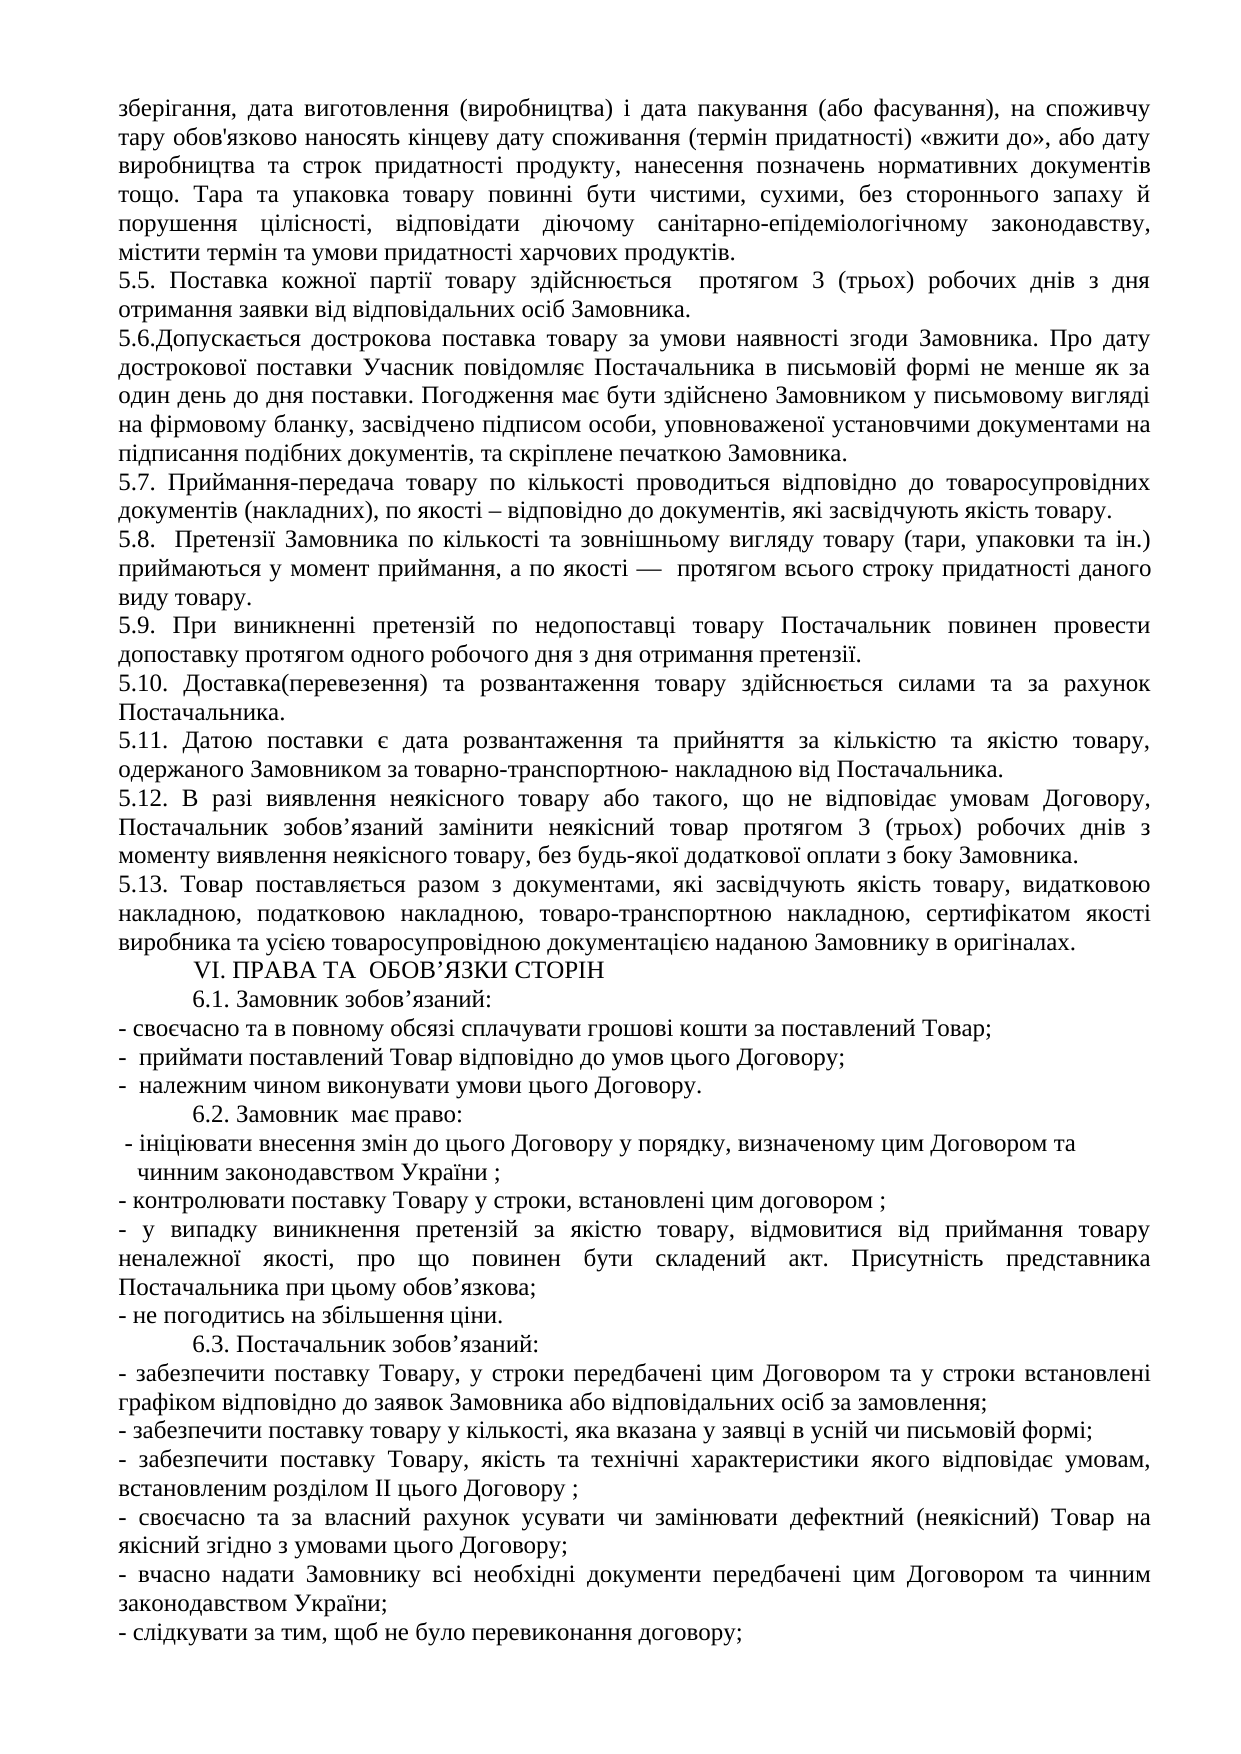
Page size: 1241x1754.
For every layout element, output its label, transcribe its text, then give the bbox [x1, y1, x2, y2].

text - вчасно надати Замовнику всі необхідні документи передбачені цим Договором та чинним законодавством України; [118, 1559, 1152, 1617]
text - належним чином виконувати умови цього Договору. [118, 1070, 1152, 1099]
text - слідкувати за тим, щоб не було перевиконання договору; [118, 1617, 1152, 1645]
text 5.13. Товар поставляється разом з документами, які засвідчують якість товару, видатковою накладною, податковою накладною, товаро-транспортною накладною, сертифікатом якості виробника та усією товаросупровідною документацією наданою Замовнику в оригіналах. [118, 869, 1152, 955]
text - не погодитись на збільшення ціни. [118, 1300, 1152, 1329]
text - своєчасно та за власний рахунок усувати чи замінювати дефектний (неякісний) Товар на якісний згідно з умовами цього Договору; [118, 1502, 1152, 1559]
text - забезпечити поставку товару у кількості, яка вказана у заявці в усній чи письмовій формі; [118, 1415, 1152, 1444]
text 5.7. Приймання-передача товару по кількості проводиться відповідно до товаросупровідних документів (накладних), по якості – відповідно до документів, які засвідчують якість товару. [118, 467, 1152, 524]
text 5.9. При виникненні претензій по недопоставці товару Постачальник повинен провести допоставку протягом одного робочого дня з дня отримання претензії. [118, 610, 1152, 668]
text - забезпечити поставку Товару, у строки передбачені цим Договором та у строки встановлені графіком відповідно до заявок Замовника або відповідальних осіб за замовлення; [118, 1358, 1152, 1415]
text 5.6.Допускається дострокова поставка товару за умови наявності згоди Замовника. Про дату дострокової поставки Учасник повідомляє Постачальника в письмовій формі не менше як за один день до дня поставки. Погодження має бути здійснено Замовником у письмовому вигляді на фірмовому бланку, засвідчено підписом особи, уповноваженої установчими документами на підписання подібних документів, та скріплене печаткою Замовника. [118, 323, 1152, 467]
text 5.8. Претензії Замовника по кількості та зовнішньому вигляду товару (тари, упаковки та ін.) приймаються у момент приймання, а по якості — протягом всього строку придатності даного виду товару. [118, 524, 1152, 610]
text 6.3. Постачальник зобов’язаний: [118, 1329, 1152, 1358]
text - cвоєчасно та в повному обсязі сплачувати грошові кошти за поставлений Товар; [118, 1013, 1152, 1042]
text - приймати поставлений Товар відповідно до умов цього Договору; [118, 1042, 1152, 1070]
text 5.10. Доставка(перевезення) та розвантаження товару здійснюється силами та за рахунок Постачальника. [118, 668, 1152, 725]
text - у випадку виникнення претензій за якістю товару, відмовитися від приймання товару неналежної якості, про що повинен бути складений акт. Присутність представника Постачальника при цьому обов’язкова; [118, 1214, 1152, 1300]
text чинним законодавством України ; [118, 1157, 1152, 1185]
text 6.1. Замовник зобов’язаний: [118, 984, 1152, 1013]
text VI. ПРАВА ТА ОБОВ’ЯЗКИ СТОРІН [118, 955, 1152, 984]
text - ініціювати внесення змін до цього Договору у порядку, визначеному цим Договором та [118, 1128, 1152, 1157]
text 5.11. Датою поставки є дата розвантаження та прийняття за кількістю та якістю товару, одержаного Замовником за товарно-транспортною- накладною від Постачальника. [118, 725, 1152, 783]
text 5.5. Поставка кожної партії товару здійснюється протягом 3 (трьох) робочих днів з дня отримання заявки від відповідальних осіб Замовника. [118, 265, 1152, 323]
text 5.12. В разі виявлення неякісного товару або такого, що не відповідає умовам Договору, Постачальник зобов’язаний замінити неякісний товар протягом 3 (трьох) робочих днів з моменту виявлення неякісного товару, без будь-якої додаткової оплати з боку Замовника. [118, 783, 1152, 869]
text - контролювати поставку Товару у строки, встановлені цим договором ; [118, 1185, 1152, 1214]
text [118, 93, 1152, 265]
text 6.2. Замовник має право: [118, 1099, 1152, 1128]
text - забезпечити поставку Товару, якість та технічні характеристики якого відповідає умовам, встановленим розділом ІІ цього Договору ; [118, 1444, 1152, 1502]
